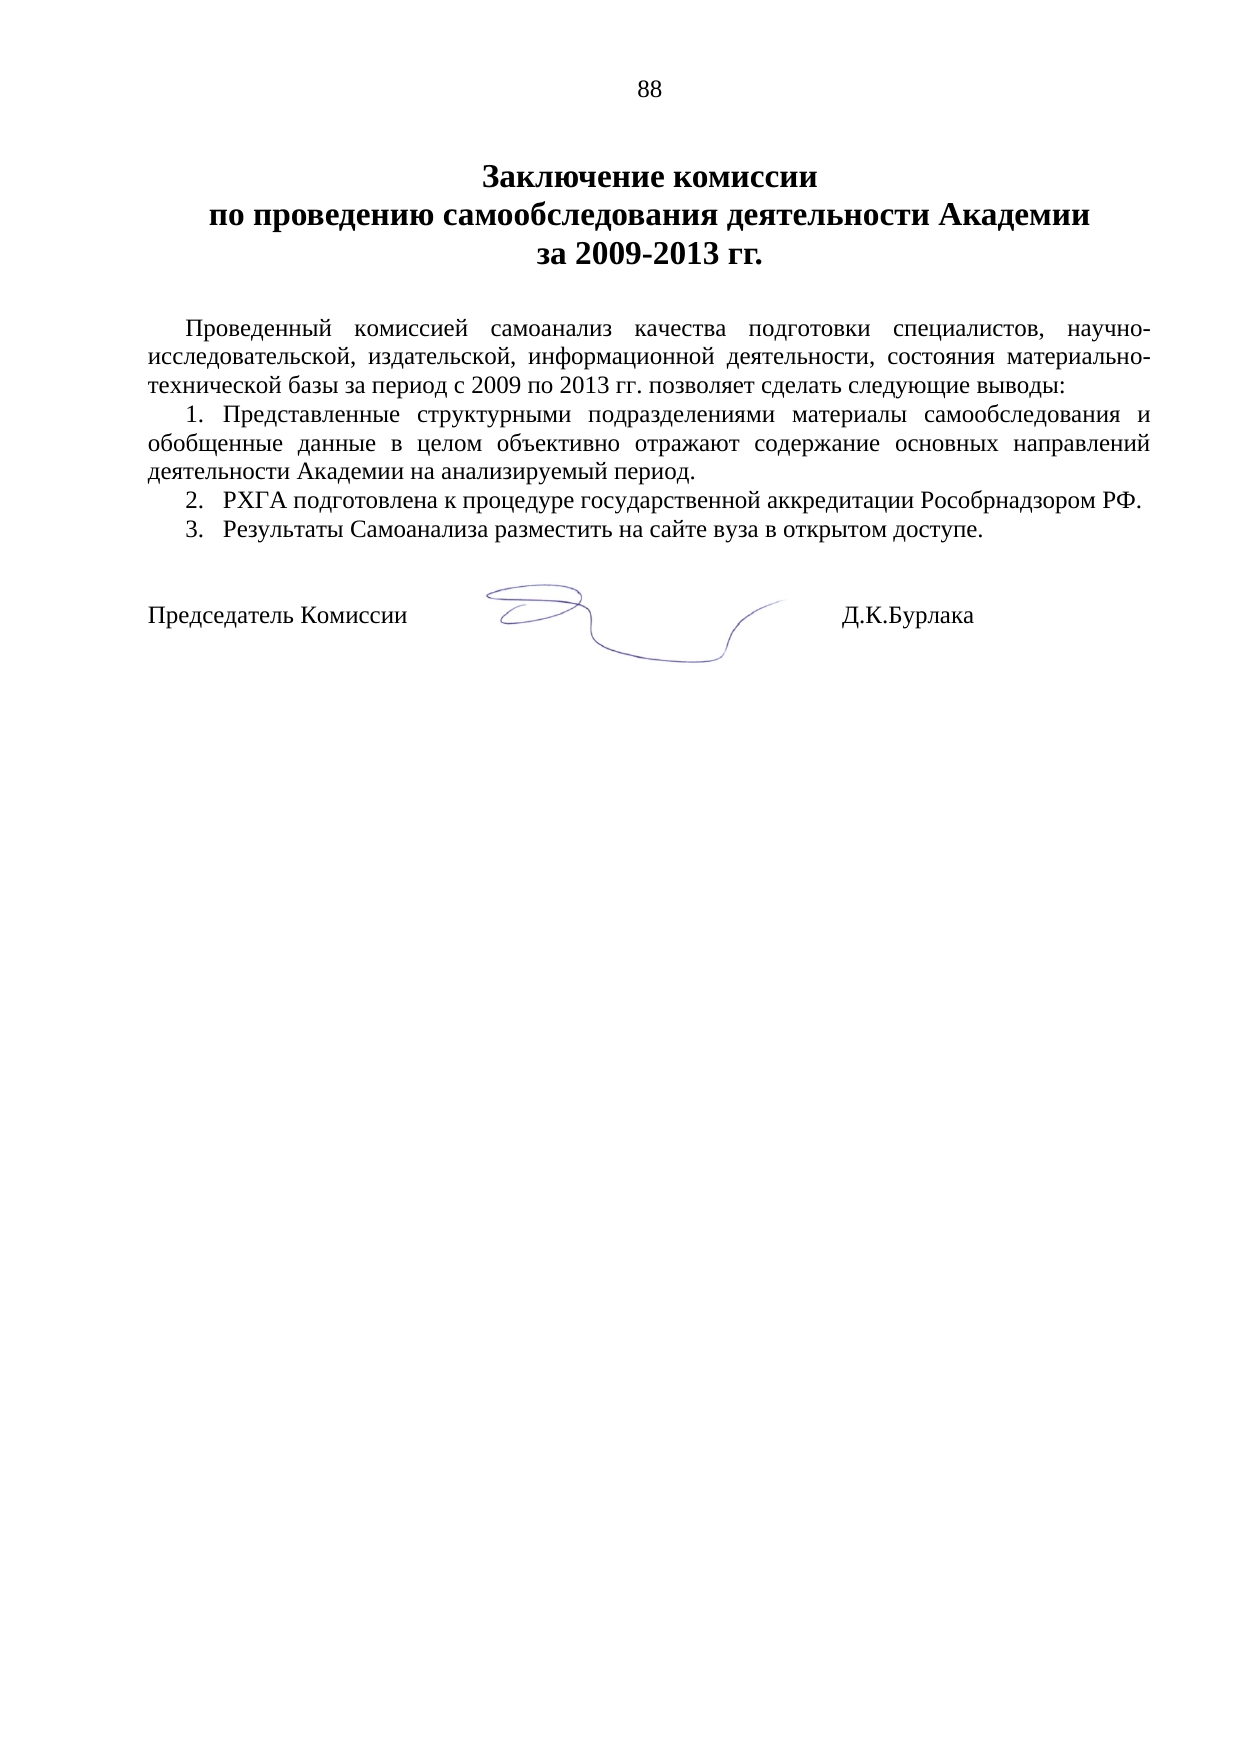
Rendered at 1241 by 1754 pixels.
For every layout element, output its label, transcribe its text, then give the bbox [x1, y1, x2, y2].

picture [478, 629, 789, 667]
list РХГА подготовлена к процедуре государственной аккредитации Рособрнадзором РФ. [148, 485, 1152, 514]
subtitle Заключение комиссии по проведению самообследования деятельности Академии за 2009-2013 гг. [148, 156, 1152, 271]
picture [478, 559, 789, 600]
text Председатель Комиссии Д.К.Бурлака [148, 600, 1152, 629]
text Проведенный комиссией самоанализ качества подготовки специалистов, научно-исследовательской, издательской, информационной деятельности, состояния материально-технической базы за период с 2009 по 2013 гг. позволяет сделать следующие выводы: [148, 313, 1152, 399]
list Результаты Самоанализа разместить на сайте вуза в открытом доступе. [148, 514, 1152, 543]
list Представленные структурными подразделениями материалы самообследования и обобщенные данные в целом объективно отражают содержание основных направлений деятельности Академии на анализируемый период. [148, 399, 1152, 485]
